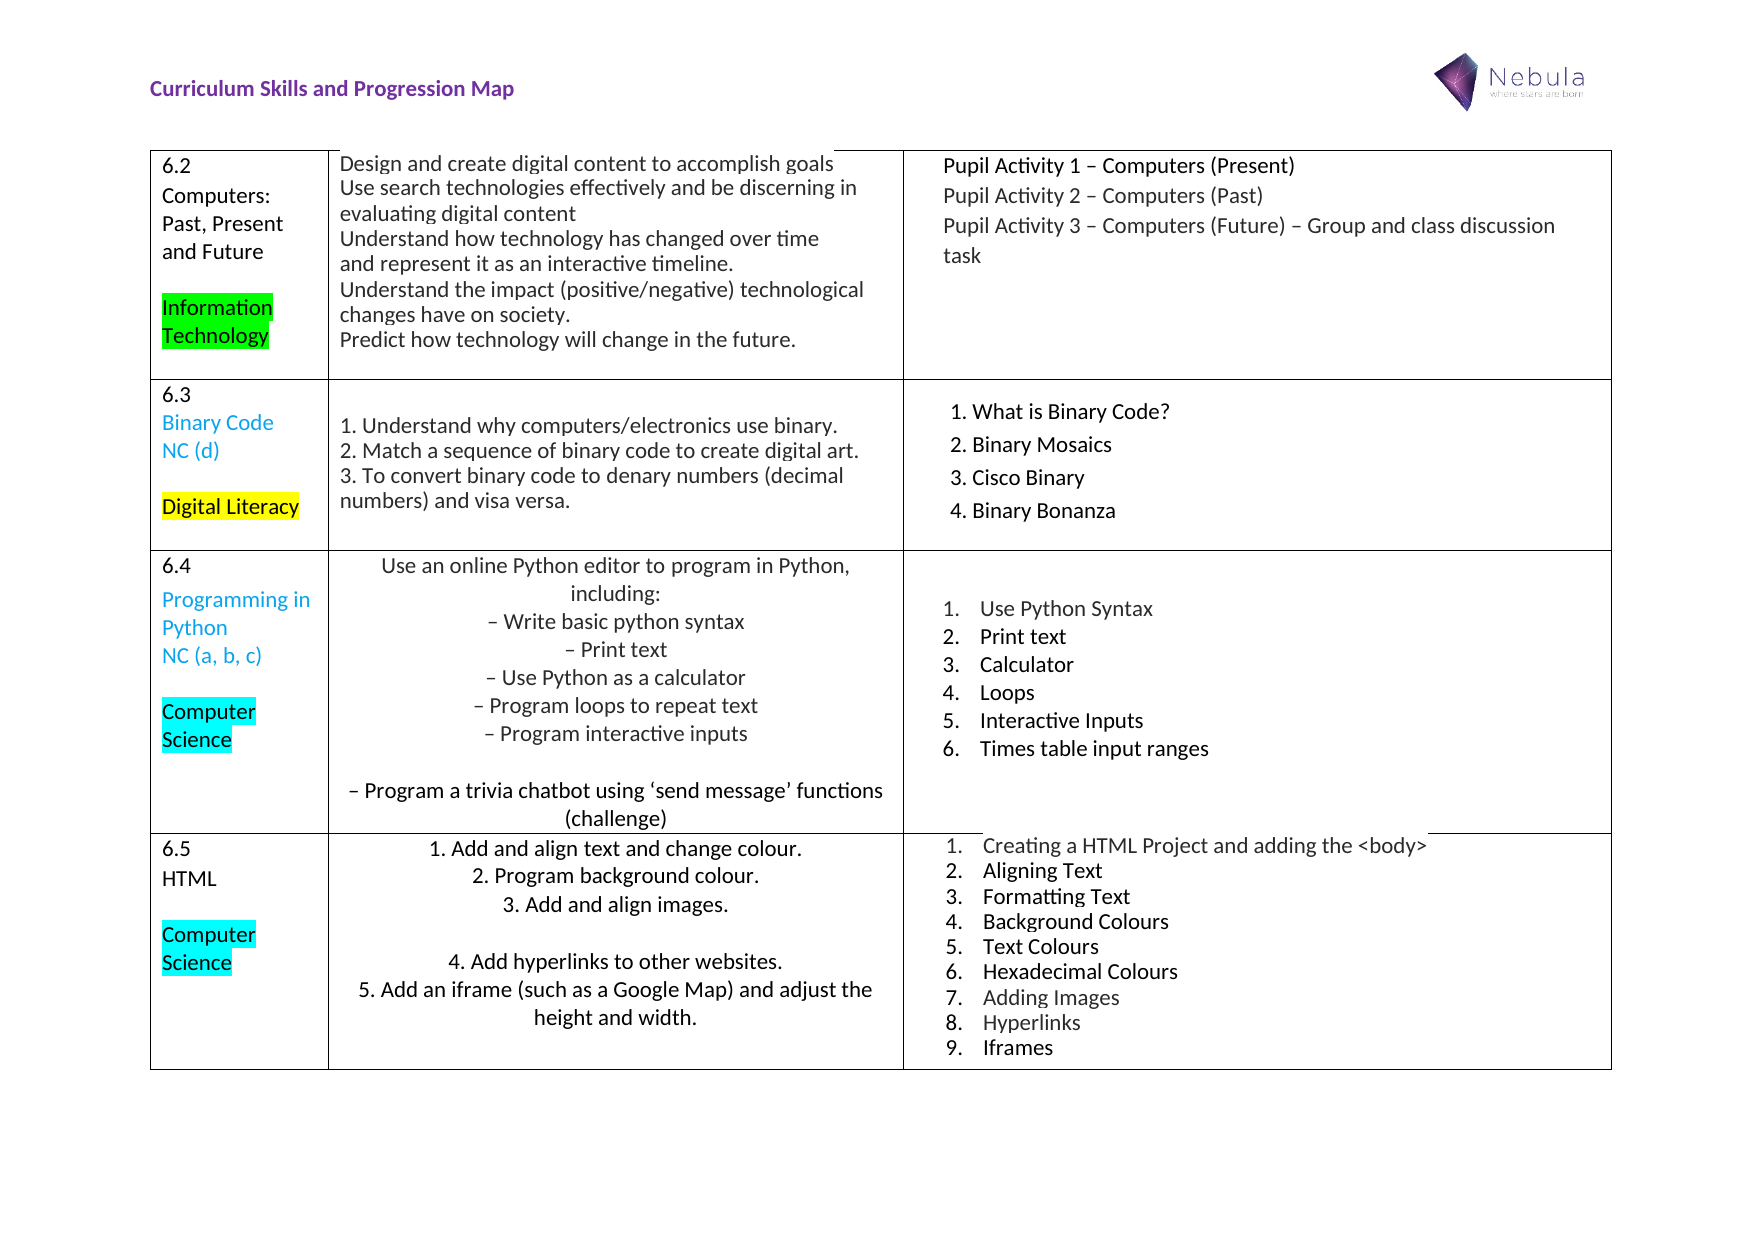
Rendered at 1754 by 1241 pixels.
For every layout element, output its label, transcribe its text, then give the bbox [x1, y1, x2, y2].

table_cell 6.3 Binary Code NC (d) Digital Literacy [151, 380, 328, 550]
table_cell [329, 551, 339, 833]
table_cell 6.5 HTML Computer Science [151, 834, 328, 1069]
table_cell ​Design and create digital content to accomplish goals Use search technologies effectively and be discerning in evaluating digital content Understand how technology has changed over time and represent it as an interactive timeline. Understand the impact (positive/negative) technological changes have on society. ​Predict how technology will change in the future. [329, 151, 903, 379]
table_cell Use Python Syntax Print text Calculator Loops Interactive Inputs Times table input ranges [904, 551, 1611, 833]
table_cell Pupil Activity 1 – Computers (Present) Pupil Activity 2 – Computers (Past) Pupil Activity 3 – Computers (Future) – Group and class discussion task [904, 151, 1611, 379]
table_cell 6.4 Programming in Python NC (a, b, c) Computer Science [151, 551, 328, 833]
table_cell 1. Add and align text and change colour. 2. Program background colour. 3. Add and align images. 4. Add hyperlinks to other websites. 5. Add an iframe (such as a Google Map) and adjust the height and width. [329, 834, 903, 1069]
table_cell Creating a HTML Project and adding the <body> Aligning Text Formatting Text Background Colours Text Colours Hexadecimal Colours Adding Images Hyperlinks Iframes [904, 834, 1611, 1069]
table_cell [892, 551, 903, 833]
table_cell 6.2 Computers: Past, Present and Future Information Technology [151, 151, 328, 379]
table_cell 1. Understand why computers/electronics use binary. 2. Match a sequence of binary code to create digital art. 3. To convert binary code to denary numbers (decimal numbers) and visa versa. [329, 380, 903, 550]
table_cell 1. What is Binary Code? 2. Binary Mosaics 3. Cisco Binary 4. Binary Bonanza [904, 380, 1611, 550]
picture [1425, 43, 1588, 116]
